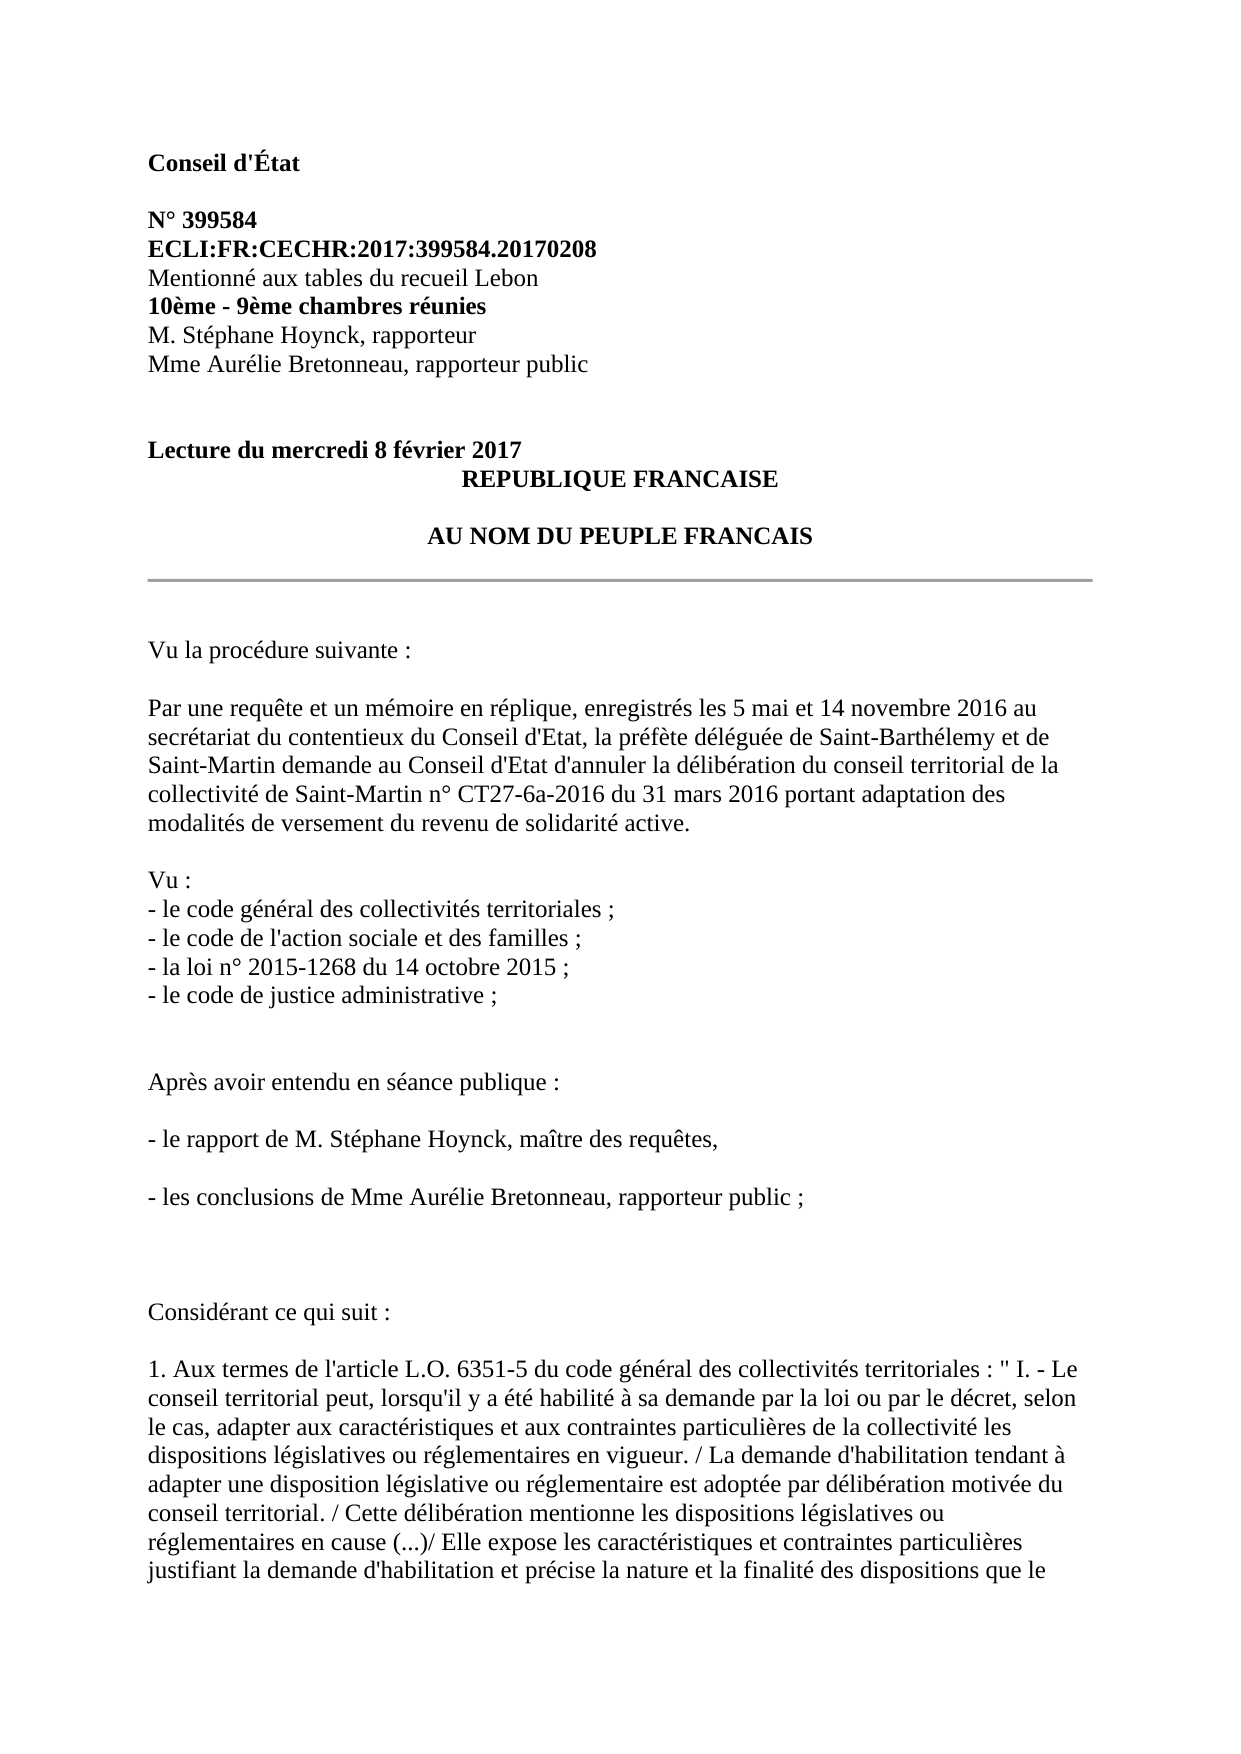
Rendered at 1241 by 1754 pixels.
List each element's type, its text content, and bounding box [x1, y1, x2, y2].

text Conseil d'État N° 399584 ECLI:FR:CECHR:2017:399584.20170208 Mentionné aux tables du recueil Lebon 10ème - 9ème chambres réunies M. Stéphane Hoynck, rapporteur Mme Aurélie Bretonneau, rapporteur public Lecture du mercredi 8 février 2017 [148, 148, 1093, 464]
text REPUBLIQUE FRANCAISE AU NOM DU PEUPLE FRANCAIS [148, 464, 1093, 550]
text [148, 607, 1093, 1584]
